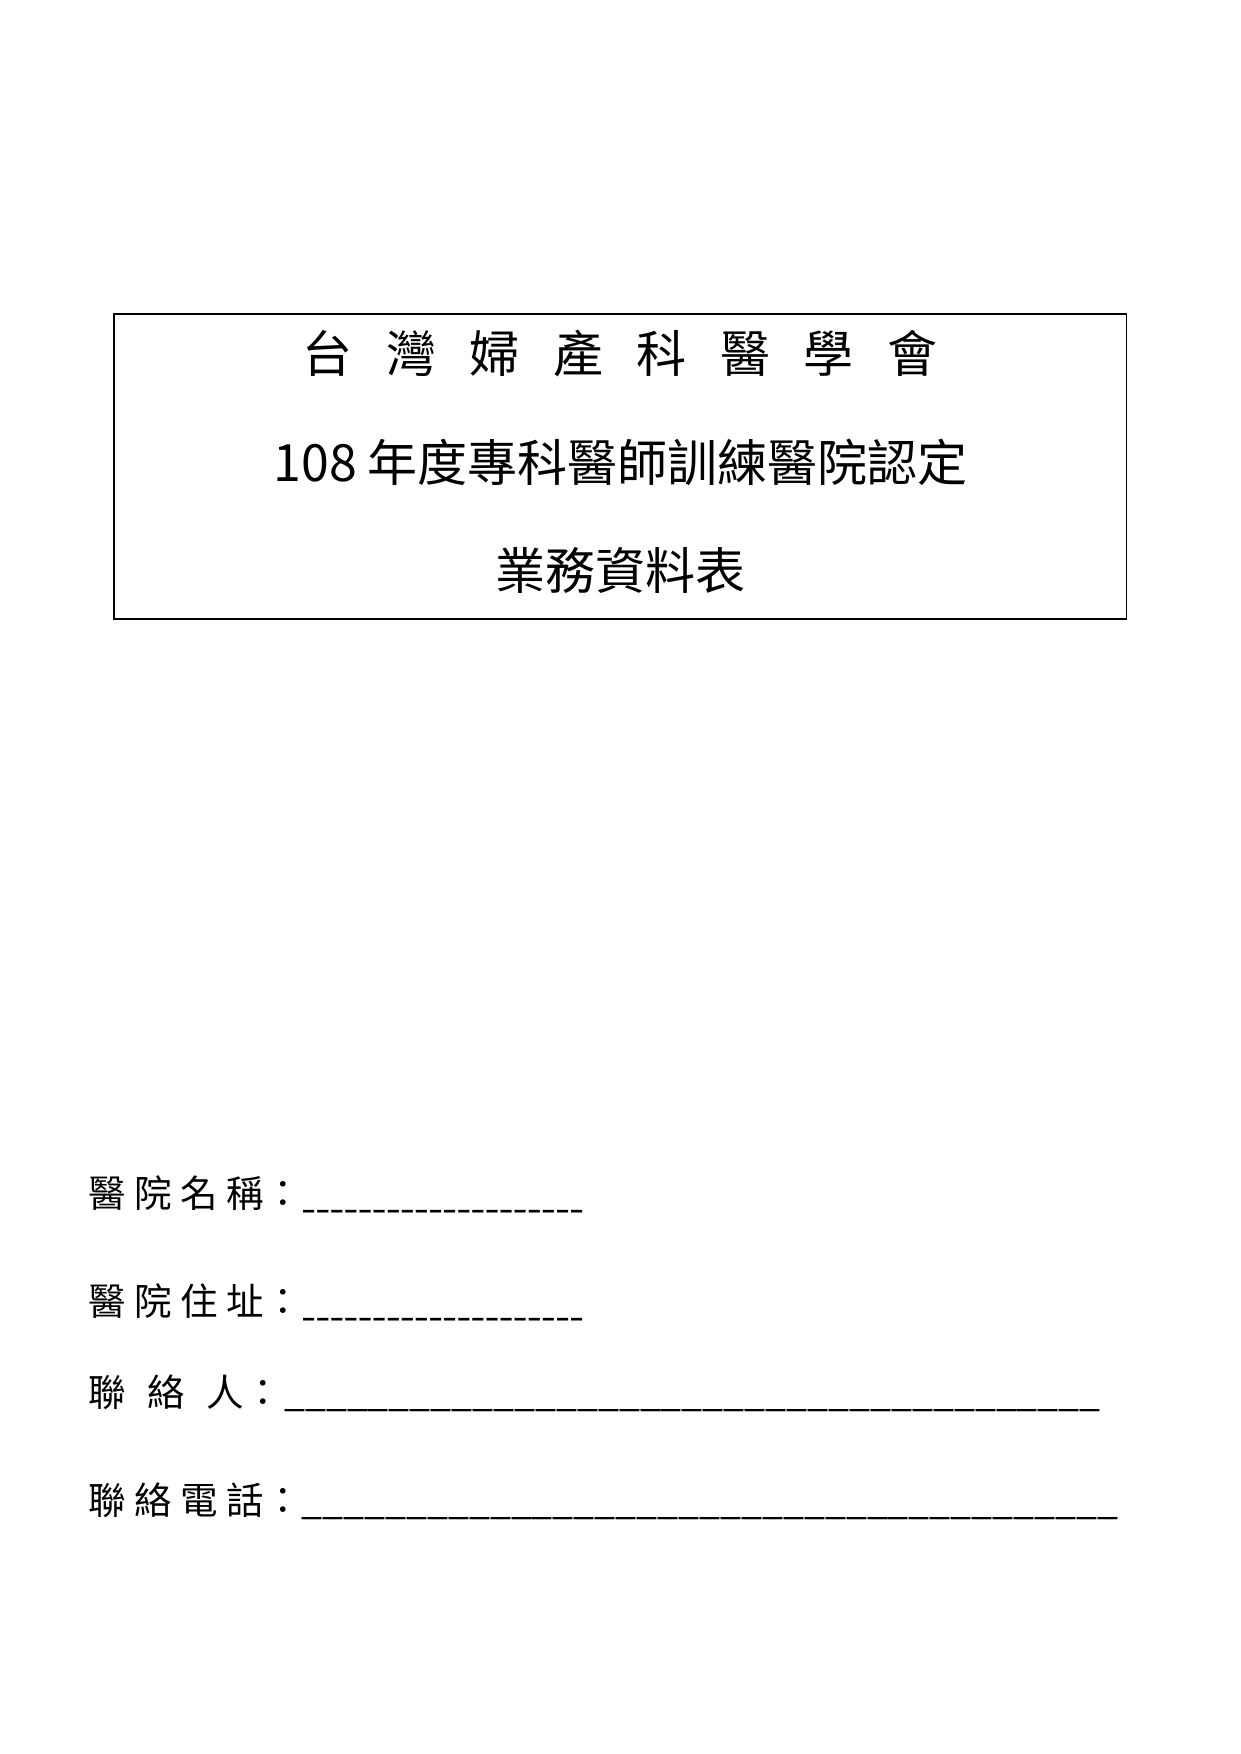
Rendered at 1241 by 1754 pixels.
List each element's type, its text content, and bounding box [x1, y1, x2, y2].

text 醫 院 名 稱：ˍˍˍˍˍˍˍˍˍˍˍˍˍˍˍˍˍˍˍˍ [89, 1163, 1152, 1218]
text 醫 院 住 址：ˍˍˍˍˍˍˍˍˍˍˍˍˍˍˍˍˍˍˍˍ [89, 1272, 1152, 1326]
text 聯 絡 電 話：_______________________________________ [89, 1471, 1152, 1525]
text 聯 絡 人：_______________________________________ [89, 1362, 1152, 1417]
table_header 台 灣 婦 產 科 醫 學 會 108年度專科醫師訓練醫院認定 業務資料表 [115, 315, 1126, 618]
